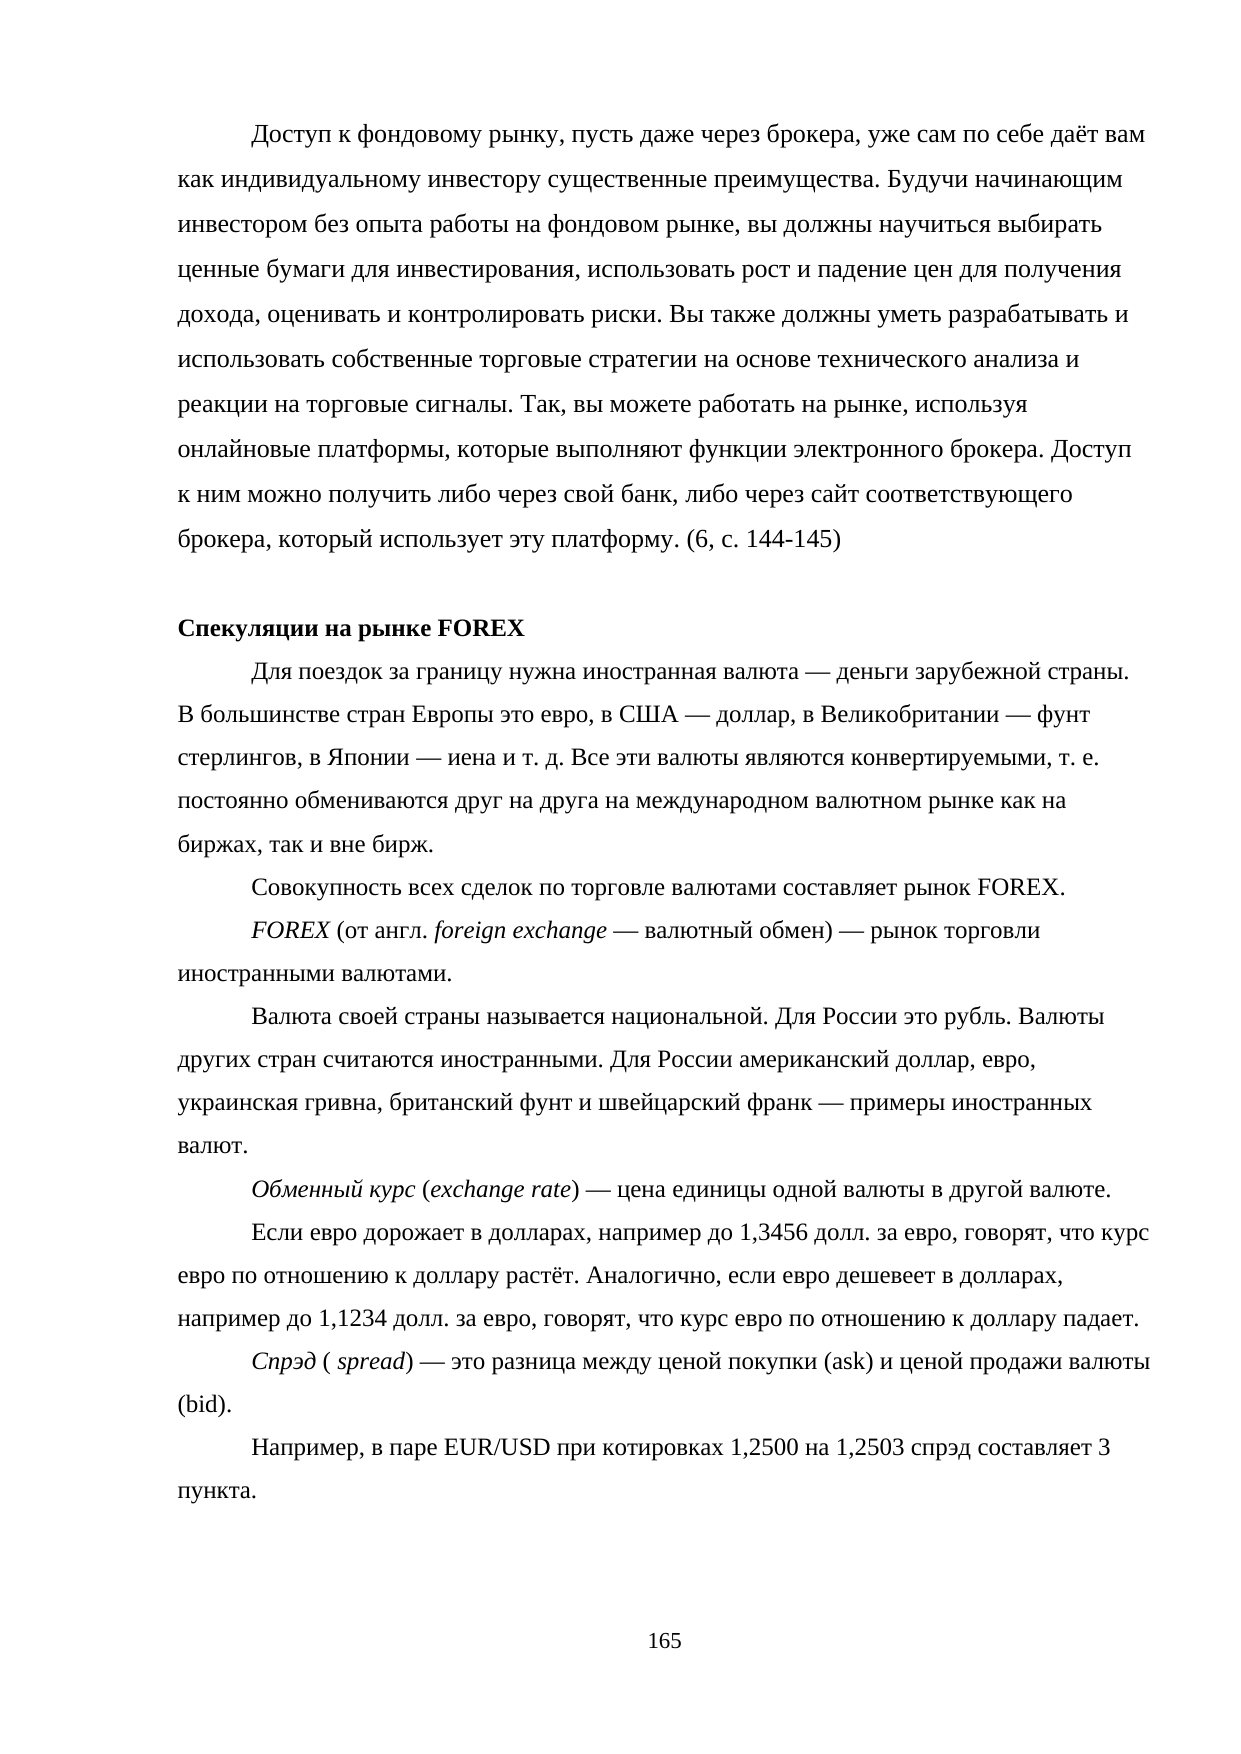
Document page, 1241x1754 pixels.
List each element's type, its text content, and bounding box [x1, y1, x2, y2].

text Если евро дорожает в долларах, например до 1,3456 долл. за евро, говорят, что курс евро по отношению к доллару растёт. Аналогично, если евро дешевеет в долларах, например до 1,1234 долл. за евро, говорят, что курс евро по отношению к доллару падает. [177, 1217, 1152, 1332]
text Совокупность всех сделок по торговле валютами составляет рынок FOREX. [177, 872, 1152, 901]
text Валюта своей страны называется национальной. Для России это рубль. Валюты других стран считаются иностранными. Для России американский доллар, евро, украинская гривна, британский фунт и швейцарский франк — примеры иностранных валют. [177, 1001, 1152, 1159]
text Для поездок за границу нужна иностранная валюта — деньги зарубежной страны. В большинстве стран Европы это евро, в США — доллар, в Великобритании — фунт стерлингов, в Японии — иена и т. д. Все эти валюты являются конвертируемыми, т. е. постоянно обмениваются друг на друга на международном валютном рынке как на биржах, так и вне бирж. [177, 656, 1152, 857]
text FOREX (от англ. foreign exchange — валютный обмен) — рынок торговли иностранными валютами. [177, 915, 1152, 987]
text Доступ к фондовому рынку, пусть даже через брокера, уже сам по себе даёт вам как индивидуальному инвестору существенные преимущества. Будучи начинающим инвестором без опыта работы на фондовом рынке, вы должны научиться выбирать ценные бумаги для инвестирования, использовать рост и падение цен для получения дохода, оценивать и контролировать риски. Вы также должны уметь разрабатывать и использовать собственные торговые стратегии на основе технического анализа и реакции на торговые сигналы. Так, вы можете работать на рынке, используя онлайновые платформы, которые выполняют функции электронного брокера. Доступ к ним можно получить либо через свой банк, либо через сайт соответствующего брокера, который использует эту платформу. (6, с. 144-145) [177, 118, 1152, 553]
text Спекуляции на рынке FOREX [177, 613, 1152, 642]
text Например, в паре EUR/USD при котировках 1,2500 на 1,2503 спрэд составляет 3 пункта. [177, 1432, 1152, 1504]
text Обменный курс (exchange rate) — цена единицы одной валюты в другой валюте. [177, 1174, 1152, 1202]
text Спрэд ( spread) — это разница между ценой покупки (ask) и ценой продажи валюты (bid). [177, 1346, 1152, 1418]
